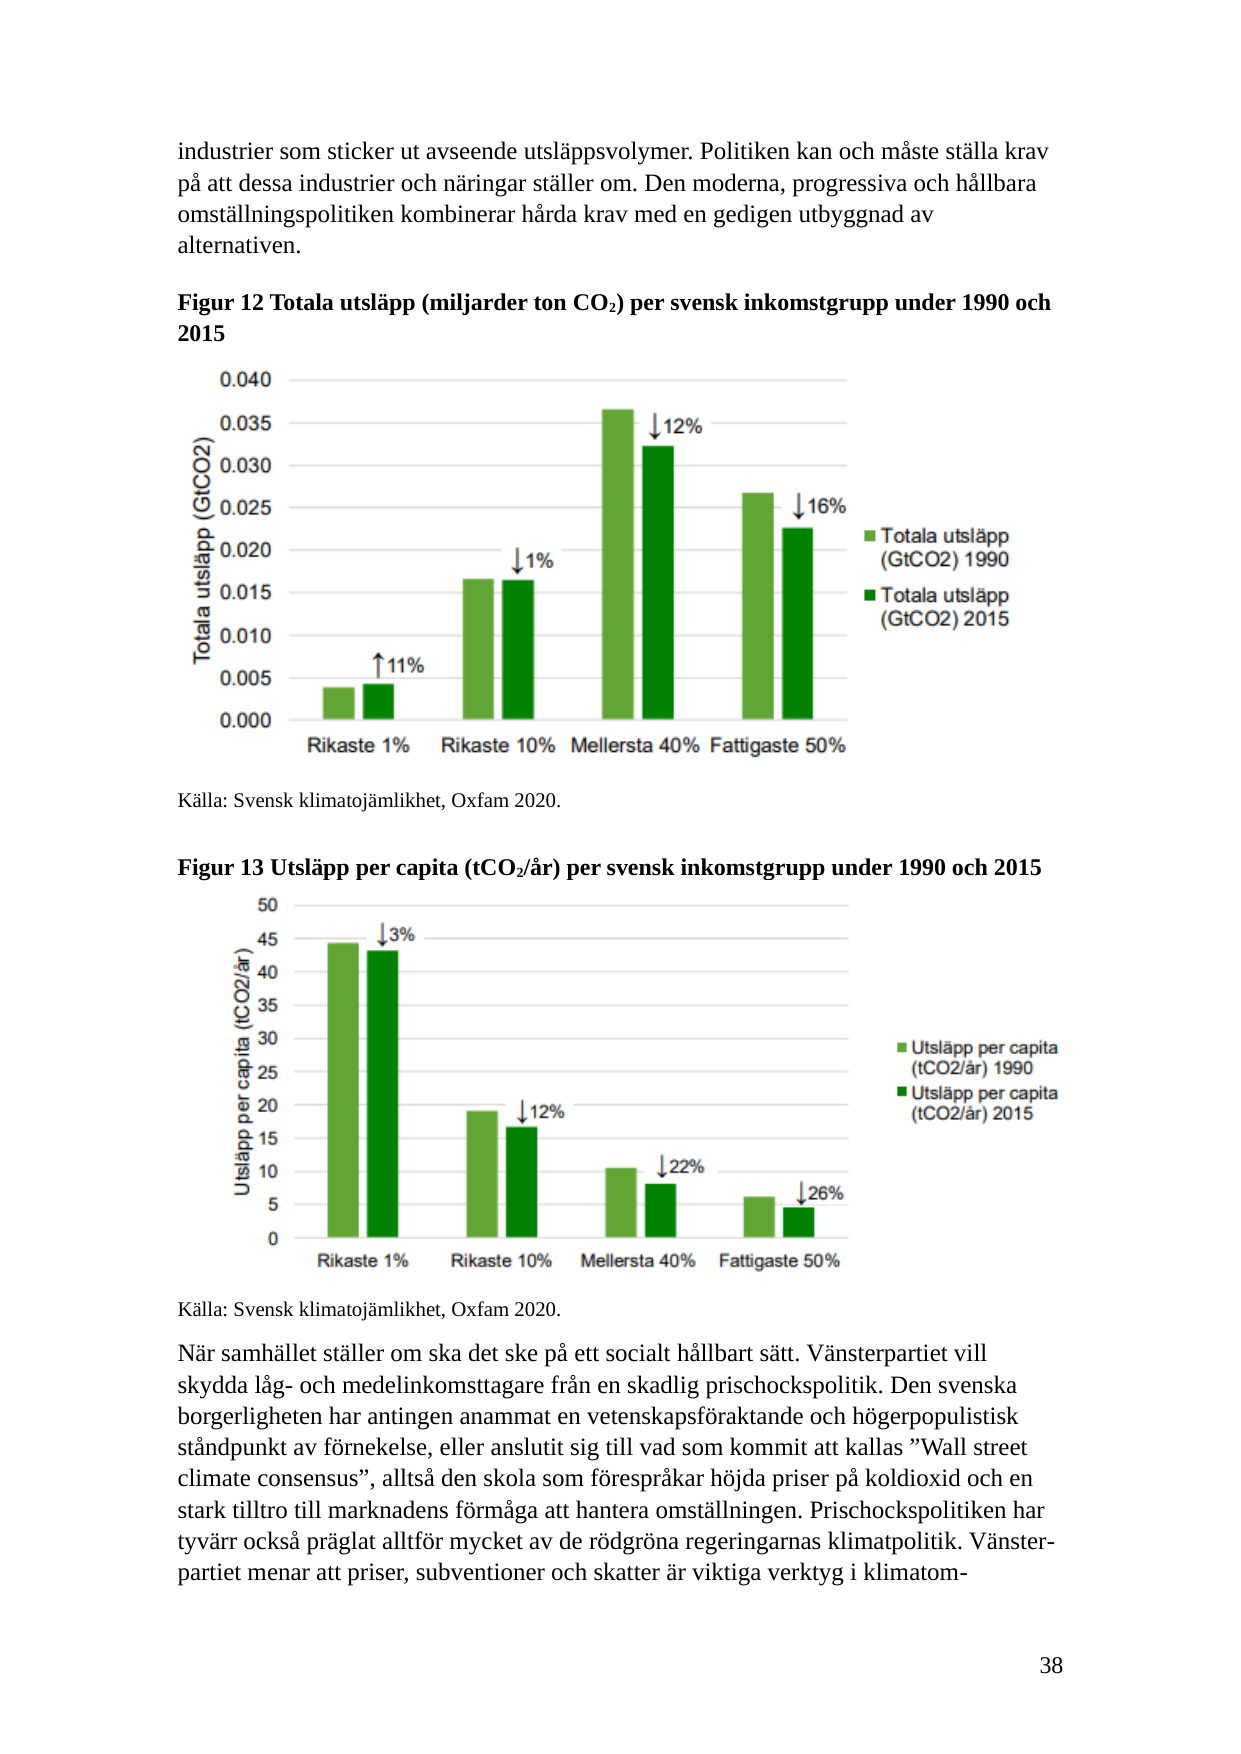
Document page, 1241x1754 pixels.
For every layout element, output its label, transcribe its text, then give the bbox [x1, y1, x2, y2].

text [177, 134, 1063, 259]
picture [177, 346, 1046, 787]
picture [212, 880, 1075, 1297]
text Källa: Svensk klimatojämlikhet, Oxfam 2020. [177, 1296, 1063, 1321]
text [177, 1336, 1063, 1586]
text Figur 13 Utsläpp per capita (tCO2/år) per svensk inkomstgrupp under 1990 och 2015 [177, 849, 1063, 881]
text Källa: Svensk klimatojämlikhet, Oxfam 2020. [177, 787, 1063, 812]
text Figur 12 Totala utsläpp (miljarder ton CO2) per svensk inkomstgrupp under 1990 och 2015 [177, 284, 1063, 346]
